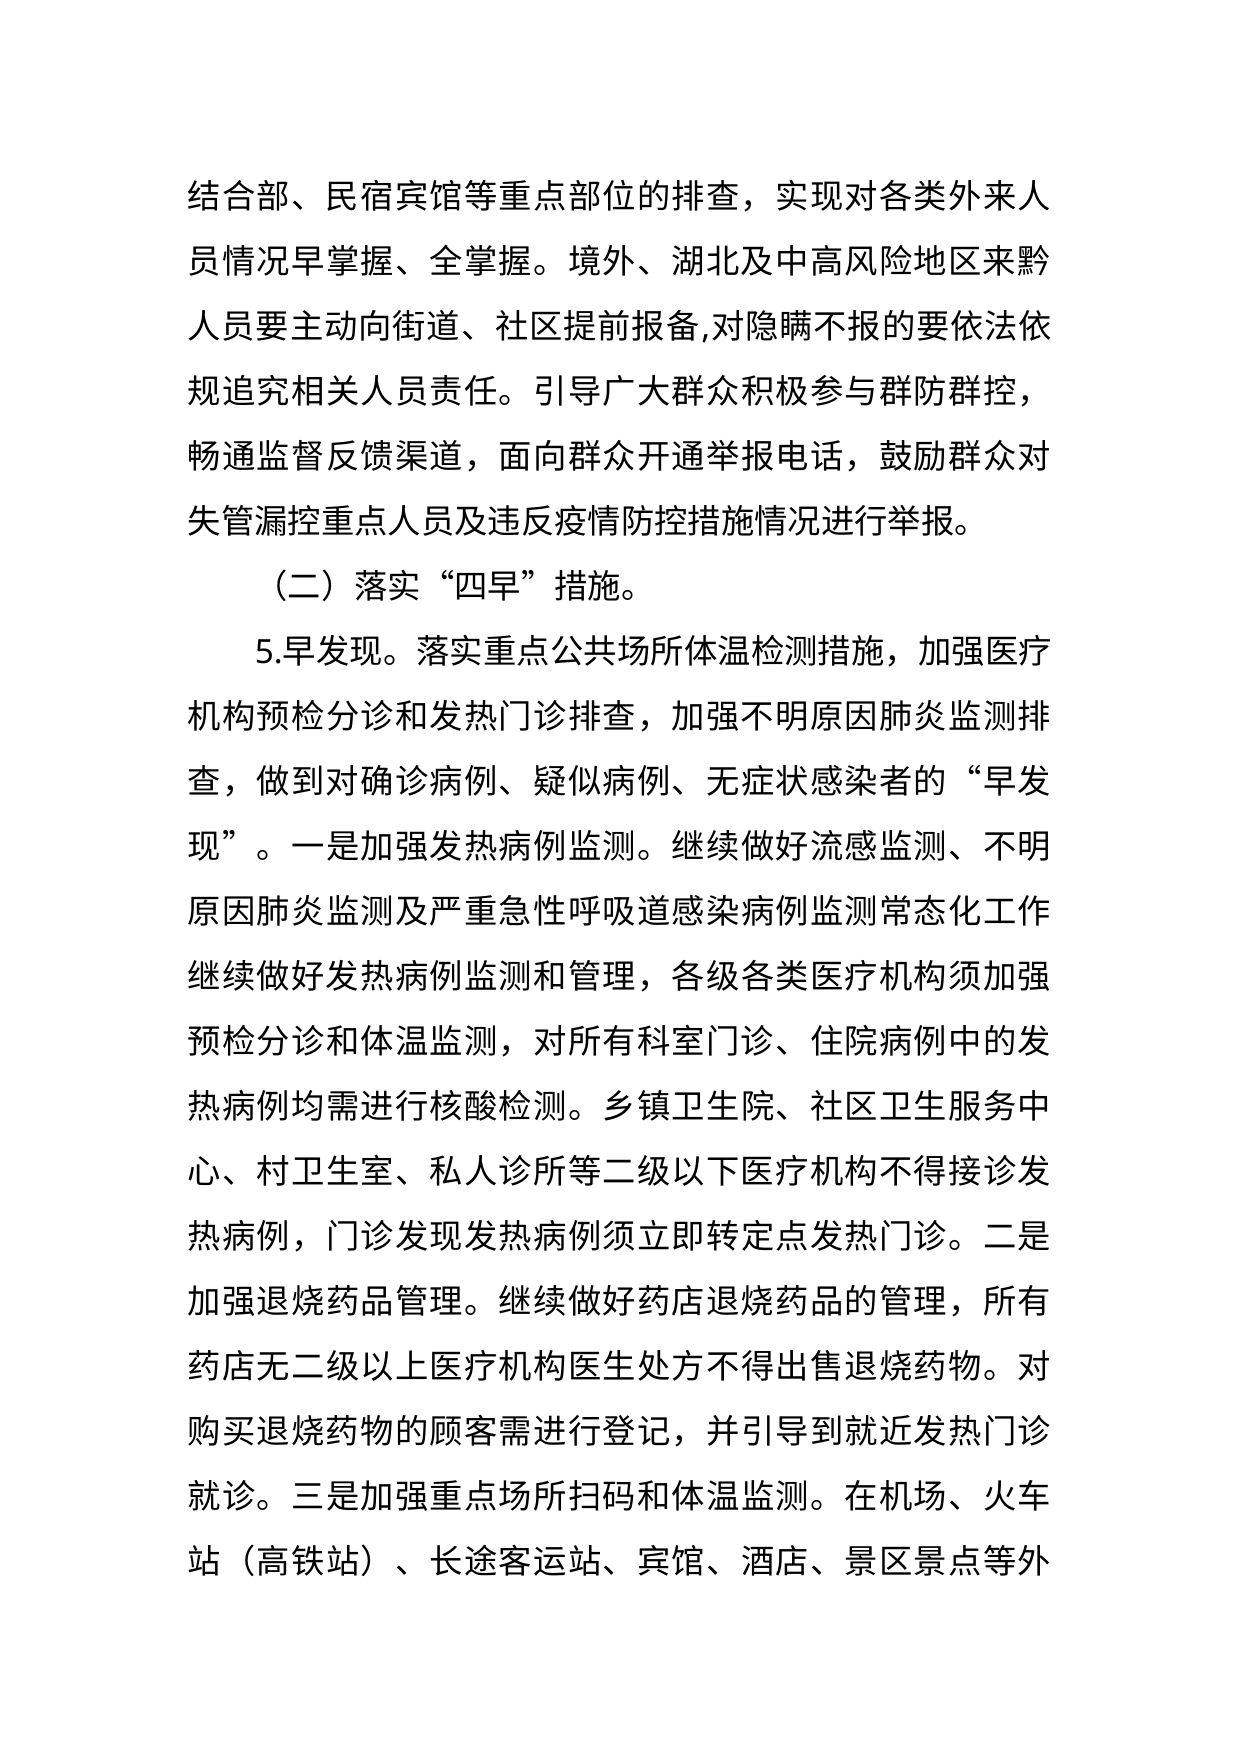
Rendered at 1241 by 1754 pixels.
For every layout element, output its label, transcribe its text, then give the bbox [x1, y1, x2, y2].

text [187, 617, 1053, 1592]
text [187, 162, 1053, 552]
text （二）落实“四早”措施。 [187, 552, 1053, 617]
